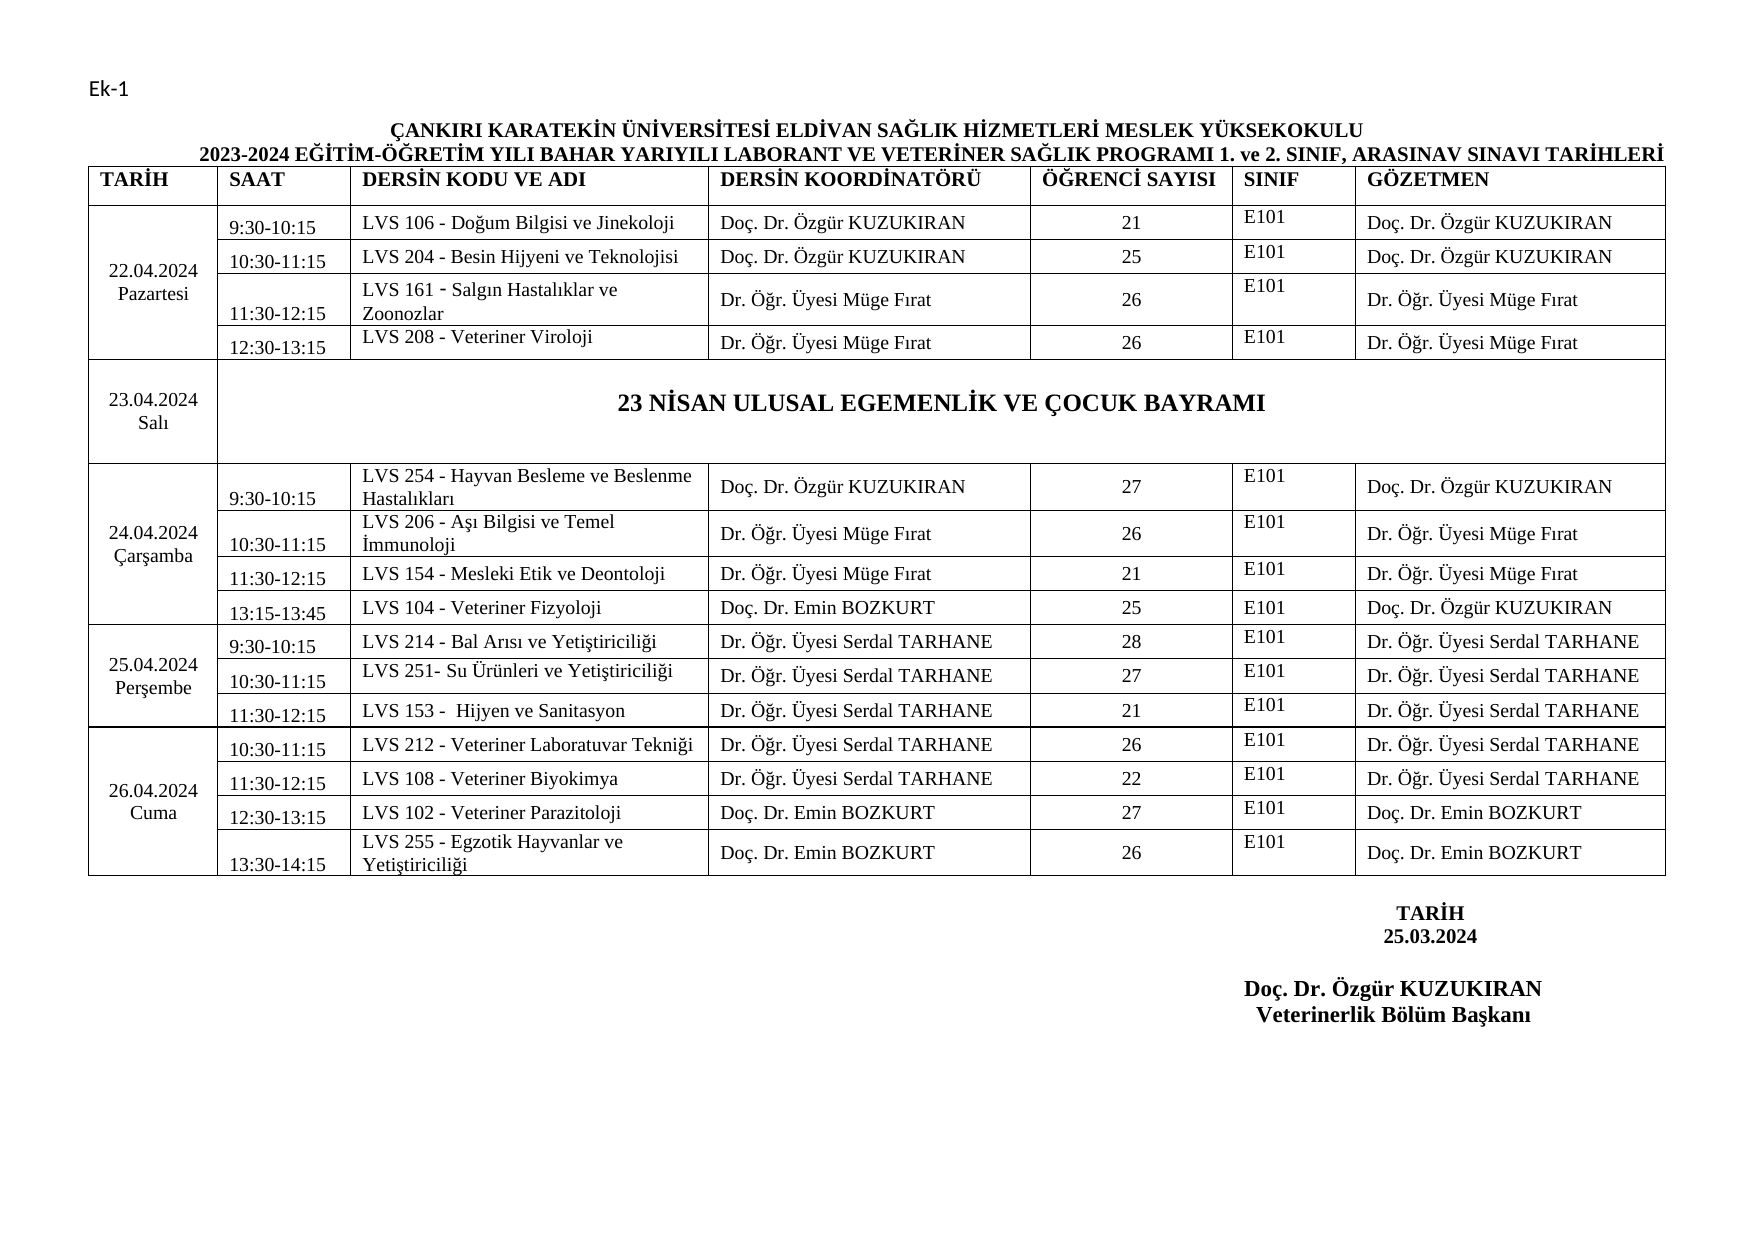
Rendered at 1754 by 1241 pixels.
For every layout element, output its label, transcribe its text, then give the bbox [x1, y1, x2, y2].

table_cell Dr. Öğr. Üyesi Serdal TARHANE [709, 728, 1030, 761]
table_cell 23 NİSAN ULUSAL EGEMENLİK VE ÇOCUK BAYRAMI [218, 360, 1665, 463]
table_cell LVS 212 - Veteriner Laboratuvar Tekniği [351, 728, 708, 761]
table_cell Doç. Dr. Özgür KUZUKIRAN [709, 206, 1030, 238]
table_cell 10:30-11:15 [218, 240, 350, 273]
table_cell Doç. Dr. Özgür KUZUKIRAN [709, 464, 1030, 509]
table_cell Doç. Dr. Emin BOZKURT [709, 830, 1030, 875]
table_cell LVS 161 - Salgın Hastalıklar ve Zoonozlar [351, 274, 708, 324]
table_header ÖĞRENCİ SAYISI [1031, 167, 1232, 204]
table_cell E101 [1233, 830, 1355, 875]
table_cell 26 [1031, 728, 1232, 761]
table_cell E101 [1233, 659, 1355, 692]
table_cell Dr. Öğr. Üyesi Serdal TARHANE [709, 762, 1030, 794]
table_cell E101 [1233, 464, 1355, 509]
text Veterinerlik Bölüm Başkanı [974, 1001, 1665, 1028]
table_cell E101 [1233, 206, 1355, 238]
table_cell Dr. Öğr. Üyesi Müge Fırat [1356, 326, 1665, 358]
table_cell 26 [1031, 511, 1232, 556]
table_cell Dr. Öğr. Üyesi Müge Fırat [1356, 511, 1665, 556]
table_cell 12:30-13:15 [218, 326, 350, 358]
table_cell Dr. Öğr. Üyesi Müge Fırat [1356, 274, 1665, 324]
table_cell E101 [1233, 796, 1355, 829]
table_cell LVS 251- Su Ürünleri ve Yetiştiriciliği [351, 659, 708, 692]
table_cell Doç. Dr. Emin BOZKURT [709, 796, 1030, 829]
table_cell Dr. Öğr. Üyesi Serdal TARHANE [1356, 694, 1665, 726]
table_cell LVS 108 - Veteriner Biyokimya [351, 762, 708, 794]
table_cell Dr. Öğr. Üyesi Serdal TARHANE [1356, 659, 1665, 692]
table_cell Dr. Öğr. Üyesi Serdal TARHANE [709, 659, 1030, 692]
table_cell 26 [1031, 326, 1232, 358]
table_cell E101 [1233, 326, 1355, 358]
table_cell Dr. Öğr. Üyesi Müge Fırat [709, 557, 1030, 590]
table_cell E101 [1233, 557, 1355, 590]
table_header GÖZETMEN [1356, 167, 1665, 204]
table_cell LVS 254 - Hayvan Besleme ve Beslenme Hastalıkları [351, 464, 708, 509]
table_cell 12:30-13:15 [218, 796, 350, 829]
table_cell 9:30-10:15 [218, 464, 350, 509]
text Doç. Dr. Özgür KUZUKIRAN [1047, 975, 1665, 1001]
table_cell LVS 208 - Veteriner Viroloji [351, 326, 708, 358]
table_cell 27 [1031, 659, 1232, 692]
table_cell LVS 154 - Mesleki Etik ve Deontoloji [351, 557, 708, 590]
table_cell Doç. Dr. Özgür KUZUKIRAN [1356, 464, 1665, 509]
table_header SINIF [1233, 167, 1355, 204]
table_cell Doç. Dr. Özgür KUZUKIRAN [1356, 206, 1665, 238]
table_cell 27 [1031, 796, 1232, 829]
table_cell LVS 255 - Egzotik Hayvanlar ve Yetiştiriciliği [351, 830, 708, 875]
table_cell Dr. Öğr. Üyesi Serdal TARHANE [1356, 728, 1665, 761]
table_cell 11:30-12:15 [218, 557, 350, 590]
table_header DERSİN KOORDİNATÖRÜ [709, 167, 1030, 204]
table_cell 10:30-11:15 [218, 511, 350, 556]
table_header DERSİN KODU VE ADI [351, 167, 708, 204]
table_cell 26 [1031, 830, 1232, 875]
table_cell 22 [1031, 762, 1232, 794]
table_cell E101 [1233, 240, 1355, 273]
table_cell Doç. Dr. Emin BOZKURT [1356, 830, 1665, 875]
table_cell 11:30-12:15 [218, 694, 350, 726]
table_cell Doç. Dr. Emin BOZKURT [1356, 796, 1665, 829]
table_cell E101 [1233, 511, 1355, 556]
table_cell Dr. Öğr. Üyesi Serdal TARHANE [1356, 625, 1665, 658]
text TARİH [1195, 900, 1665, 924]
table_cell Doç. Dr. Emin BOZKURT [709, 591, 1030, 624]
table_cell 28 [1031, 625, 1232, 658]
table_cell E101 [1233, 728, 1355, 761]
table_cell 21 [1031, 206, 1232, 238]
table_cell Doç. Dr. Özgür KUZUKIRAN [1356, 240, 1665, 273]
table_cell E101 [1233, 625, 1355, 658]
table_cell Dr. Öğr. Üyesi Müge Fırat [709, 326, 1030, 358]
table_cell Doç. Dr. Özgür KUZUKIRAN [709, 240, 1030, 273]
table_cell LVS 153 - Hijyen ve Sanitasyon [351, 694, 708, 726]
text 25.03.2024 [1195, 924, 1665, 948]
table_cell 9:30-10:15 [218, 206, 350, 238]
table_cell 23.04.2024 Salı [89, 360, 217, 463]
table_cell LVS 206 - Aşı Bilgisi ve Temel İmmunoloji [351, 511, 708, 556]
table_cell Dr. Öğr. Üyesi Serdal TARHANE [709, 694, 1030, 726]
table_cell LVS 104 - Veteriner Fizyoloji [351, 591, 708, 624]
table_cell E101 [1233, 762, 1355, 794]
table_cell LVS 106 - Doğum Bilgisi ve Jinekoloji [351, 206, 708, 238]
text 2023-2024 EĞİTİM-ÖĞRETİM YILI BAHAR YARIYILI LABORANT VE VETERİNER SAĞLIK PROGRAMI 1. ve 2. SINIF, ARASINAV SINAVI TARİHLERİ [126, 142, 1665, 166]
table_cell E101 [1233, 694, 1355, 726]
table_cell 11:30-12:15 [218, 762, 350, 794]
table_cell 10:30-11:15 [218, 659, 350, 692]
table_cell 25 [1031, 240, 1232, 273]
table_cell 26.04.2024 Cuma [89, 728, 217, 875]
table_cell Dr. Öğr. Üyesi Müge Fırat [1356, 557, 1665, 590]
table_cell 25 [1031, 591, 1232, 624]
table_cell LVS 214 - Bal Arısı ve Yetiştiriciliği [351, 625, 708, 658]
table_cell 26 [1031, 274, 1232, 324]
table_cell Dr. Öğr. Üyesi Müge Fırat [709, 274, 1030, 324]
table_header TARİH [89, 167, 217, 204]
table_cell 21 [1031, 557, 1232, 590]
table_cell Dr. Öğr. Üyesi Serdal TARHANE [709, 625, 1030, 658]
table_cell 10:30-11:15 [218, 728, 350, 761]
table_cell Dr. Öğr. Üyesi Serdal TARHANE [1356, 762, 1665, 794]
table_cell E101 [1233, 274, 1355, 324]
table_cell Doç. Dr. Özgür KUZUKIRAN [1356, 591, 1665, 624]
text ÇANKIRI KARATEKİN ÜNİVERSİTESİ ELDİVAN SAĞLIK HİZMETLERİ MESLEK YÜKSEKOKULU [89, 118, 1665, 142]
table_cell LVS 204 - Besin Hijyeni ve Teknolojisi [351, 240, 708, 273]
table_cell LVS 102 - Veteriner Parazitoloji [351, 796, 708, 829]
table_cell 24.04.2024 Çarşamba [89, 464, 217, 624]
table_cell 25.04.2024 Perşembe [89, 625, 217, 726]
table_cell 13:15-13:45 [218, 591, 350, 624]
table_cell 22.04.2024 Pazartesi [89, 206, 217, 358]
table_cell 13:30-14:15 [218, 830, 350, 875]
table_header SAAT [218, 167, 350, 204]
table_cell E101 [1233, 591, 1355, 624]
table_cell 21 [1031, 694, 1232, 726]
table_cell 27 [1031, 464, 1232, 509]
table_cell 9:30-10:15 [218, 625, 350, 658]
table_cell 11:30-12:15 [218, 274, 350, 324]
table_cell Dr. Öğr. Üyesi Müge Fırat [709, 511, 1030, 556]
